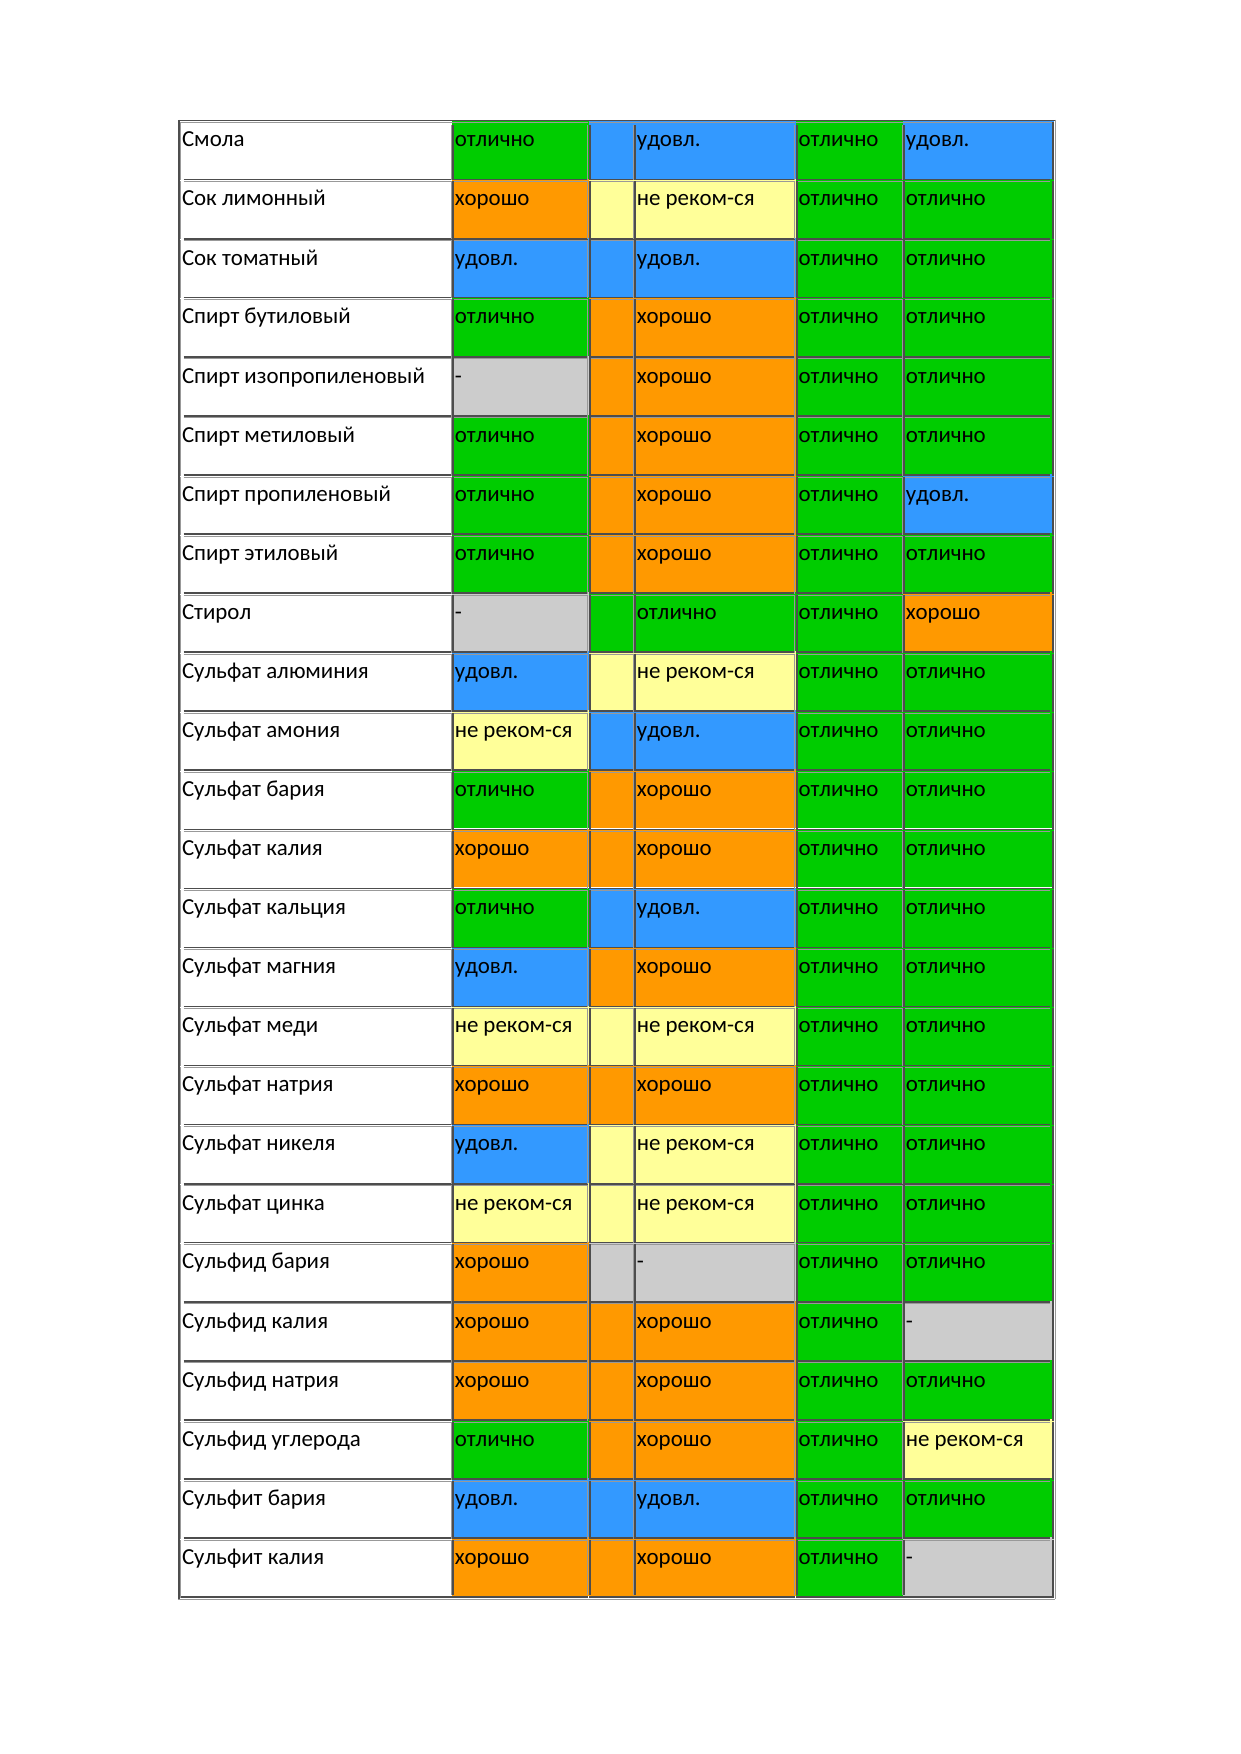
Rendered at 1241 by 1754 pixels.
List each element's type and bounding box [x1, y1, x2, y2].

table_cell [176, 118, 1150, 1601]
